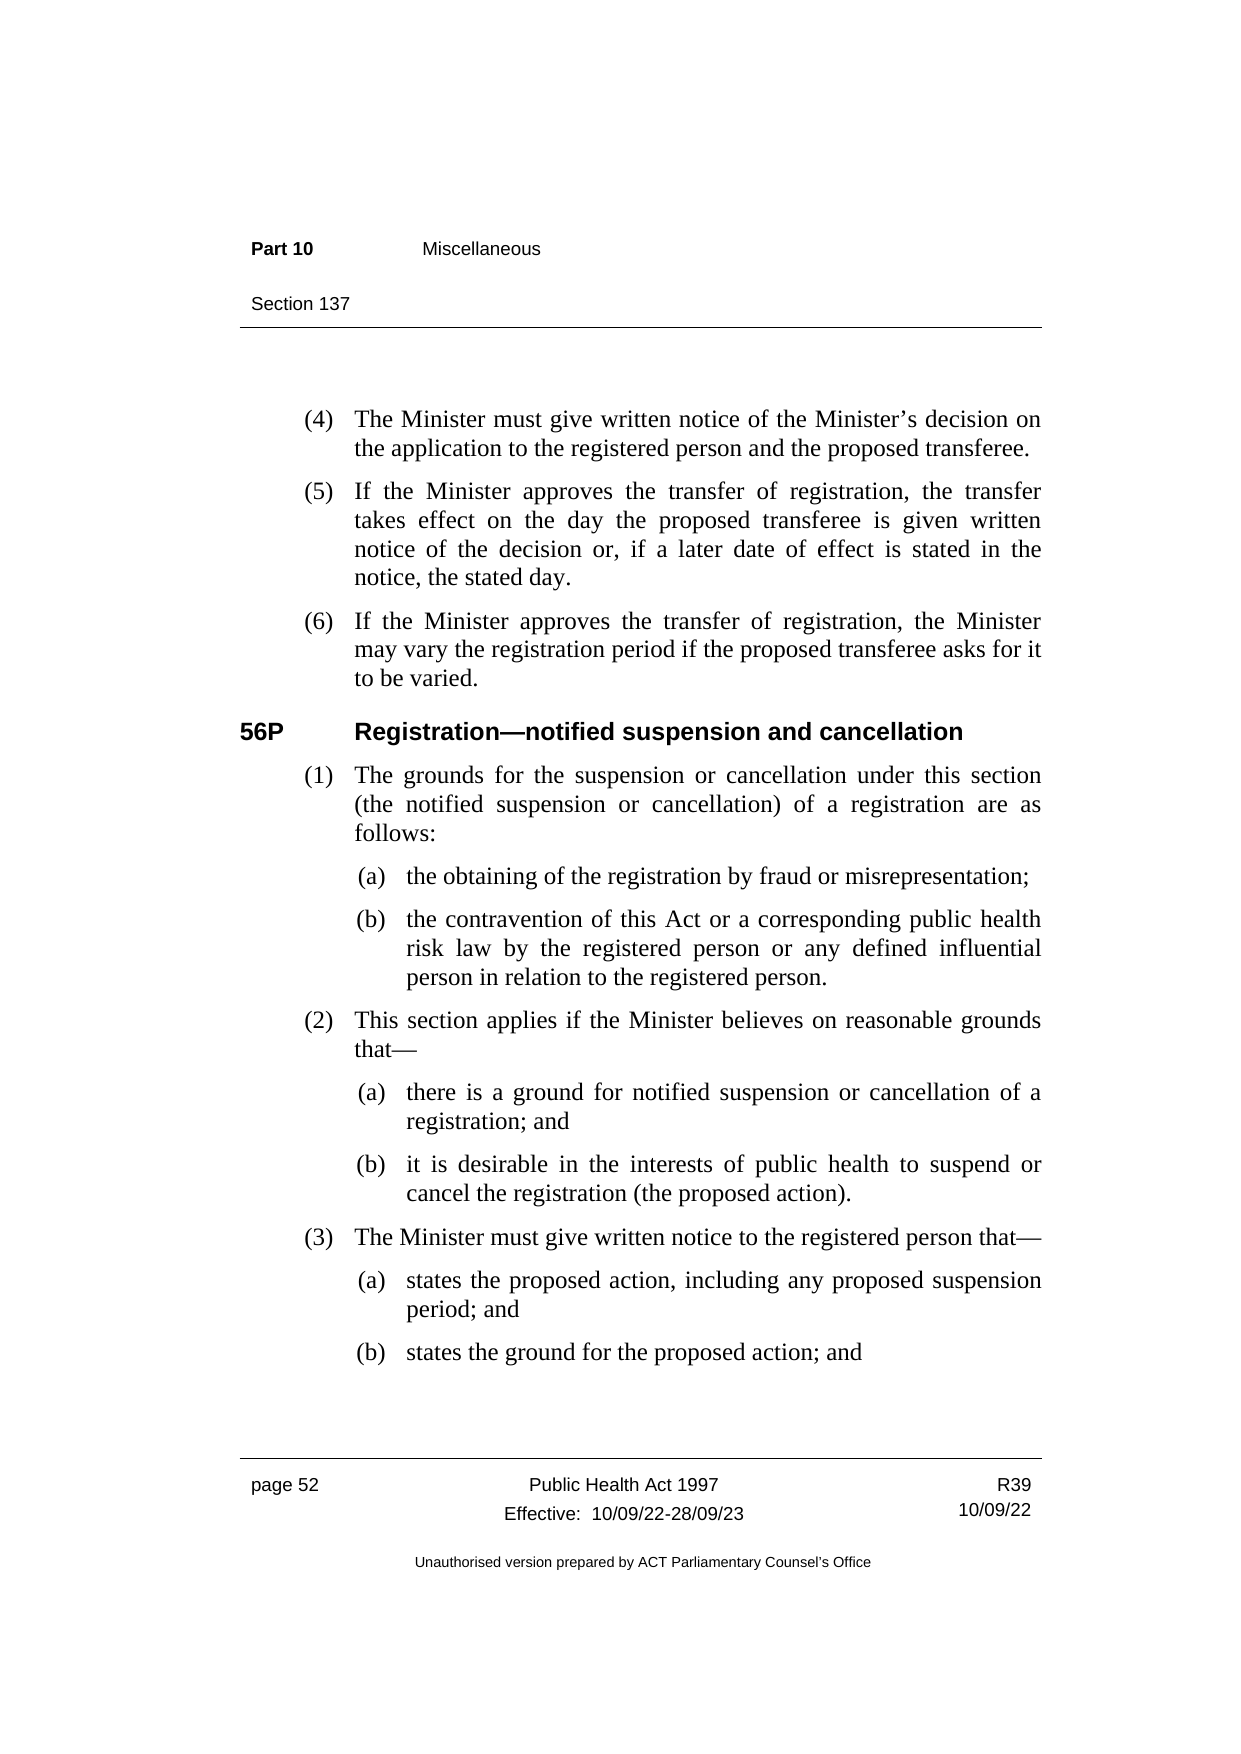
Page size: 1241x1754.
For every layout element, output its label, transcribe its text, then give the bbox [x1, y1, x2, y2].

text (2) This section applies if the Minister believes on reasonable grounds that— [239, 1005, 1042, 1063]
text (a) the obtaining of the registration by fraud or misrepresentation; [239, 861, 1042, 890]
text (b) the contravention of this Act or a corresponding public health risk law by the registered person or any defined influential person in relation to the registered person. [239, 904, 1042, 991]
text (4) The Minister must give written notice of the Minister’s decision on the application to the registered person and the proposed transferee. [239, 404, 1042, 462]
text (b) it is desirable in the interests of public health to suspend or cancel the registration (the proposed action). [239, 1149, 1042, 1207]
text (b) states the ground for the proposed action; and [239, 1337, 1042, 1366]
text (5) If the Minister approves the transfer of registration, the transfer takes effect on the day the proposed transferee is given written notice of the decision or, if a later date of effect is stated in the notice, the stated day. [239, 476, 1042, 591]
text (a) there is a ground for notified suspension or cancellation of a registration; and [239, 1077, 1042, 1135]
text (3) The Minister must give written notice to the registered person that— [239, 1222, 1042, 1250]
text (6) If the Minister approves the transfer of registration, the Minister may vary the registration period if the proposed transferee asks for it to be varied. [239, 606, 1042, 692]
text 56P Registration—notified suspension and cancellation [239, 717, 1042, 746]
text (1) The grounds for the suspension or cancellation under this section (the notified suspension or cancellation) of a registration are as follows: [239, 760, 1042, 847]
text (a) states the proposed action, including any proposed suspension period; and [239, 1265, 1042, 1322]
